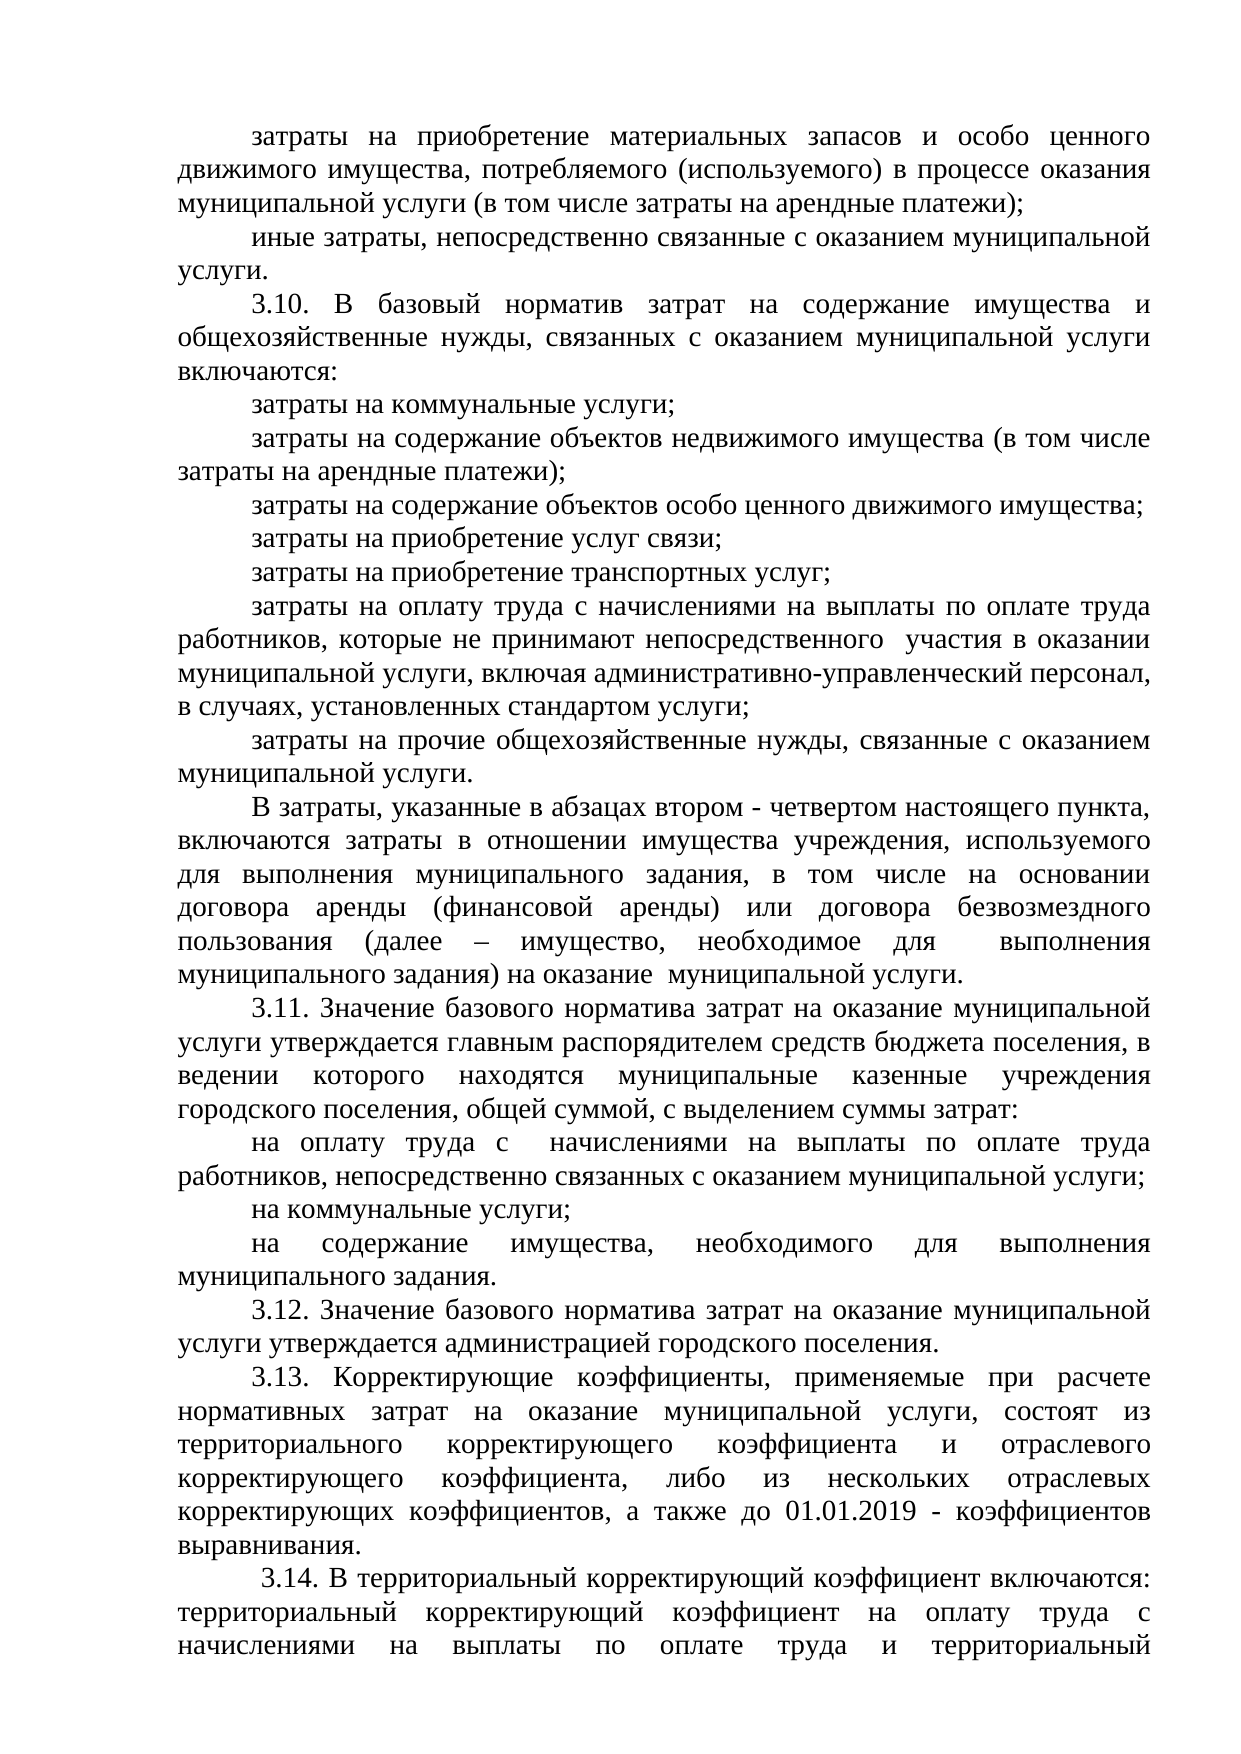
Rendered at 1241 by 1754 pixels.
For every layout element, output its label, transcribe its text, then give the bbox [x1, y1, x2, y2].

text 3.11. Значение базового норматива затрат на оказание муниципальной услуги утверждается главным распорядителем средств бюджета поселения, в ведении которого находятся муниципальные казенные учреждения городского поселения, общей суммой, с выделением суммы затрат: [177, 990, 1152, 1124]
text затраты на прочие общехозяйственные нужды, связанные с оказанием муниципальной услуги. [177, 722, 1152, 789]
text затраты на приобретение услуг связи; [177, 521, 1152, 554]
text иные затраты, непосредственно связанные с оказанием муниципальной услуги. [177, 219, 1152, 286]
text затраты на содержание объектов недвижимого имущества (в том числе затраты на арендные платежи); [177, 420, 1152, 487]
text затраты на коммунальные услуги; [177, 386, 1152, 420]
text 3.10. В базовый норматив затрат на содержание имущества и общехозяйственные нужды, связанных с оказанием муниципальной услуги включаются: [177, 286, 1152, 386]
text затраты на приобретение материальных запасов и особо ценного движимого имущества, потребляемого (используемого) в процессе оказания муниципальной услуги (в том числе затраты на арендные платежи); [177, 118, 1152, 219]
text затраты на содержание объектов особо ценного движимого имущества; [177, 487, 1152, 521]
text на коммунальные услуги; [177, 1191, 1152, 1225]
text на оплату труда с начислениями на выплаты по оплате труда работников, непосредственно связанных с оказанием муниципальной услуги; [177, 1124, 1152, 1191]
text на содержание имущества, необходимого для выполнения муниципального задания. [177, 1225, 1152, 1292]
text затраты на оплату труда с начислениями на выплаты по оплате труда работников, которые не принимают непосредственного участия в оказании муниципальной услуги, включая административно-управленческий персонал, в случаях, установленных стандартом услуги; [177, 588, 1152, 722]
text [177, 1560, 1152, 1661]
text 3.13. Корректирующие коэффициенты, применяемые при расчете нормативных затрат на оказание муниципальной услуги, состоят из территориального корректирующего коэффициента и отраслевого корректирующего коэффициента, либо из нескольких отраслевых корректирующих коэффициентов, а также до 01.01.2019 - коэффициентов выравнивания. [177, 1359, 1152, 1560]
text затраты на приобретение транспортных услуг; [177, 554, 1152, 588]
text 3.12. Значение базового норматива затрат на оказание муниципальной услуги утверждается администрацией городского поселения. [177, 1292, 1152, 1359]
text В затраты, указанные в абзацах втором - четвертом настоящего пункта, включаются затраты в отношении имущества учреждения, используемого для выполнения муниципального задания, в том числе на основании договора аренды (финансовой аренды) или договора безвозмездного пользования (далее – имущество, необходимое для выполнения муниципального задания) на оказание муниципальной услуги. [177, 789, 1152, 990]
